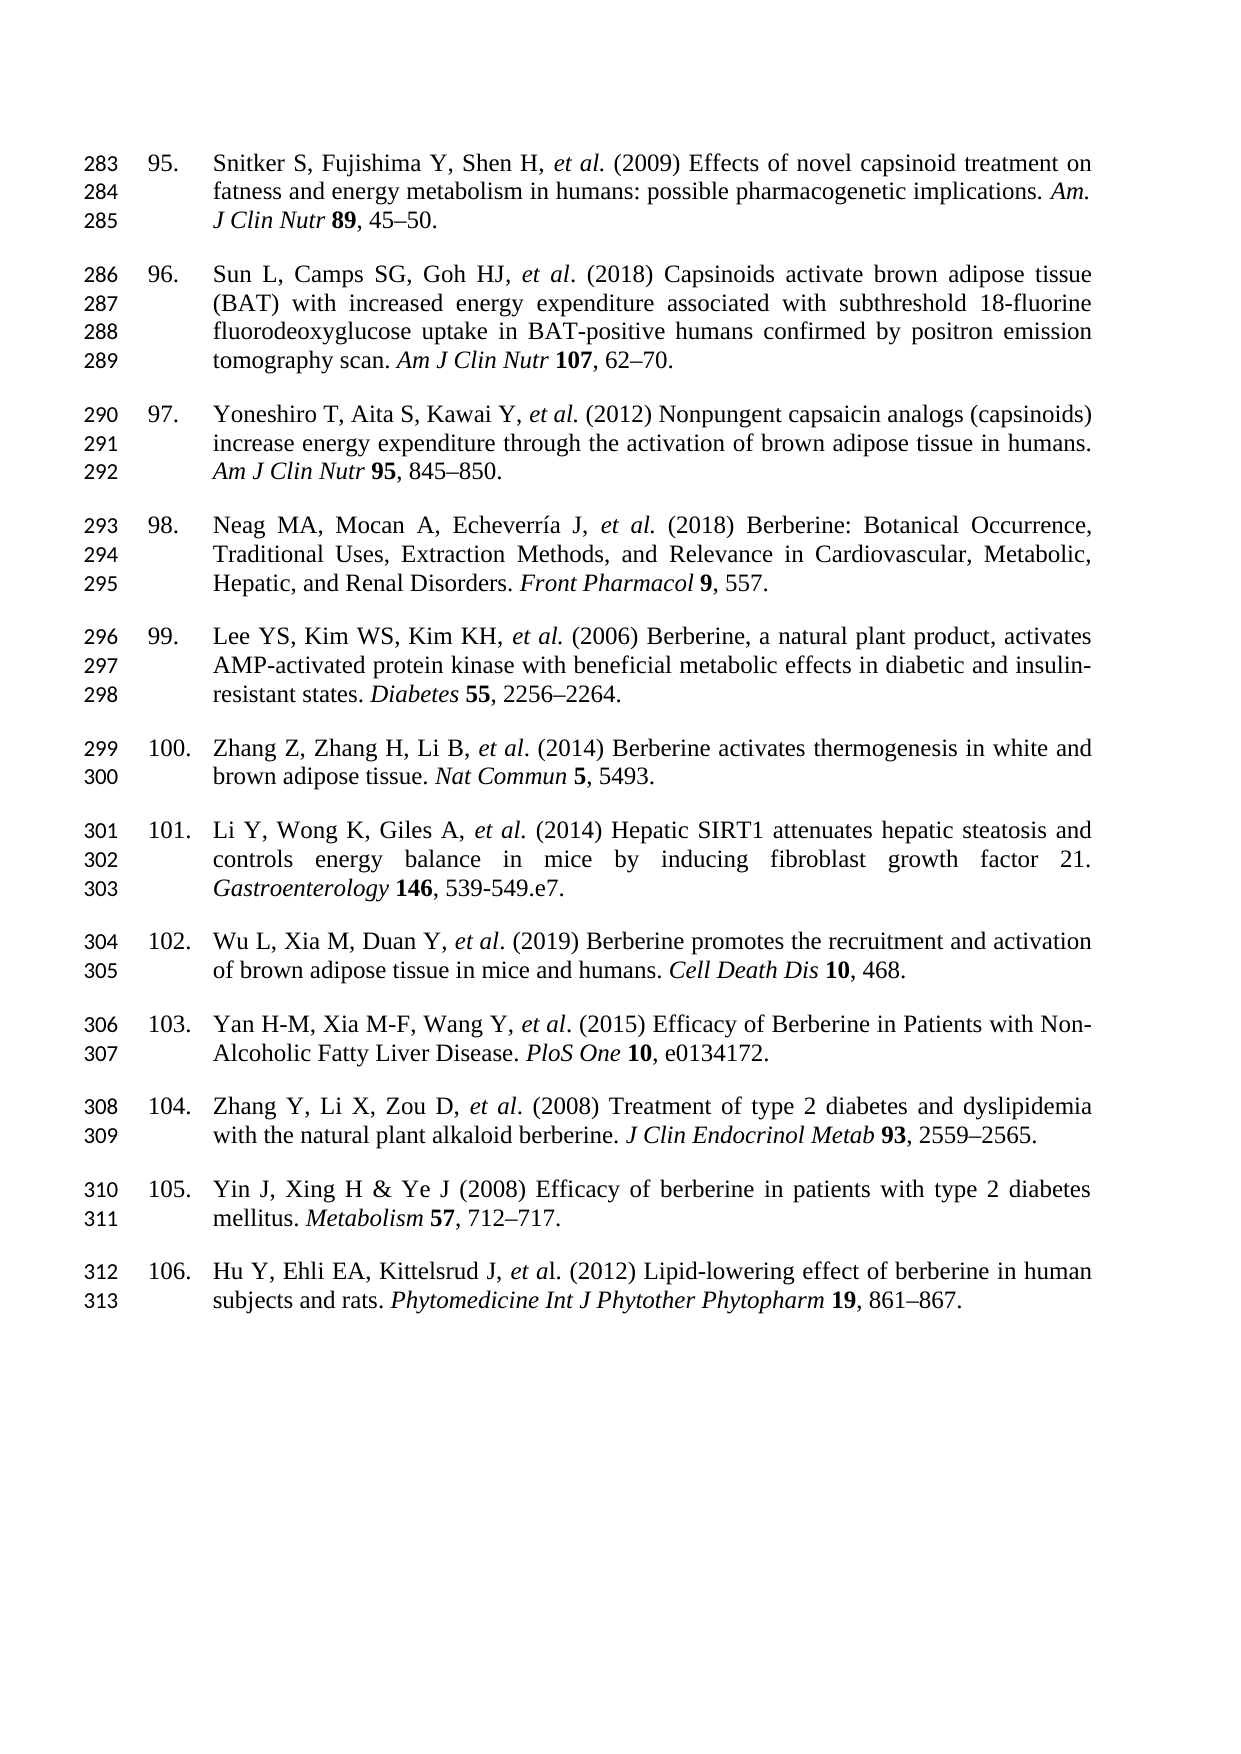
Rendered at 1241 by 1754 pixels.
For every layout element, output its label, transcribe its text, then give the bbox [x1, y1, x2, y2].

text 101. Li Y, Wong K, Giles A, et al. (2014) Hepatic SIRT1 attenuates hepatic steatosis and controls energy balance in mice by inducing fibroblast growth factor 21. Gastroenterology 146, 539-549.e7. [148, 815, 1093, 901]
text 97. Yoneshiro T, Aita S, Kawai Y, et al. (2012) Nonpungent capsaicin analogs (capsinoids) increase energy expenditure through the activation of brown adipose tissue in humans. Am J Clin Nutr 95, 845–850. [148, 399, 1093, 485]
text 98. Neag MA, Mocan A, Echeverría J, et al. (2018) Berberine: Botanical Occurrence, Traditional Uses, Extraction Methods, and Relevance in Cardiovascular, Metabolic, Hepatic, and Renal Disorders. Front Pharmacol 9, 557. [148, 510, 1093, 596]
text 100. Zhang Z, Zhang H, Li B, et al. (2014) Berberine activates thermogenesis in white and brown adipose tissue. Nat Commun 5, 5493. [148, 733, 1093, 790]
text 104. Zhang Y, Li X, Zou D, et al. (2008) Treatment of type 2 diabetes and dyslipidemia with the natural plant alkaloid berberine. J Clin Endocrinol Metab 93, 2559–2565. [148, 1091, 1093, 1149]
text 99. Lee YS, Kim WS, Kim KH, et al. (2006) Berberine, a natural plant product, activates AMP-activated protein kinase with beneficial metabolic effects in diabetic and insulin-resistant states. Diabetes 55, 2256–2264. [148, 621, 1093, 708]
text 103. Yan H-M, Xia M-F, Wang Y, et al. (2015) Efficacy of Berberine in Patients with Non-Alcoholic Fatty Liver Disease. PloS One 10, e0134172. [148, 1009, 1093, 1066]
text 96. Sun L, Camps SG, Goh HJ, et al. (2018) Capsinoids activate brown adipose tissue (BAT) with increased energy expenditure associated with subthreshold 18-fluorine fluorodeoxyglucose uptake in BAT-positive humans confirmed by positron emission tomography scan. Am J Clin Nutr 107, 62–70. [148, 259, 1093, 374]
text 95. Snitker S, Fujishima Y, Shen H, et al. (2009) Effects of novel capsinoid treatment on fatness and energy metabolism in humans: possible pharmacogenetic implications. Am. J Clin Nutr 89, 45–50. [148, 148, 1093, 234]
text 106. Hu Y, Ehli EA, Kittelsrud J, et al. (2012) Lipid-lowering effect of berberine in human subjects and rats. Phytomedicine Int J Phytother Phytopharm 19, 861–867. [148, 1256, 1093, 1314]
text 105. Yin J, Xing H & Ye J (2008) Efficacy of berberine in patients with type 2 diabetes mellitus. Metabolism 57, 712–717. [148, 1174, 1093, 1231]
text 102. Wu L, Xia M, Duan Y, et al. (2019) Berberine promotes the recruitment and activation of brown adipose tissue in mice and humans. Cell Death Dis 10, 468. [148, 926, 1093, 984]
